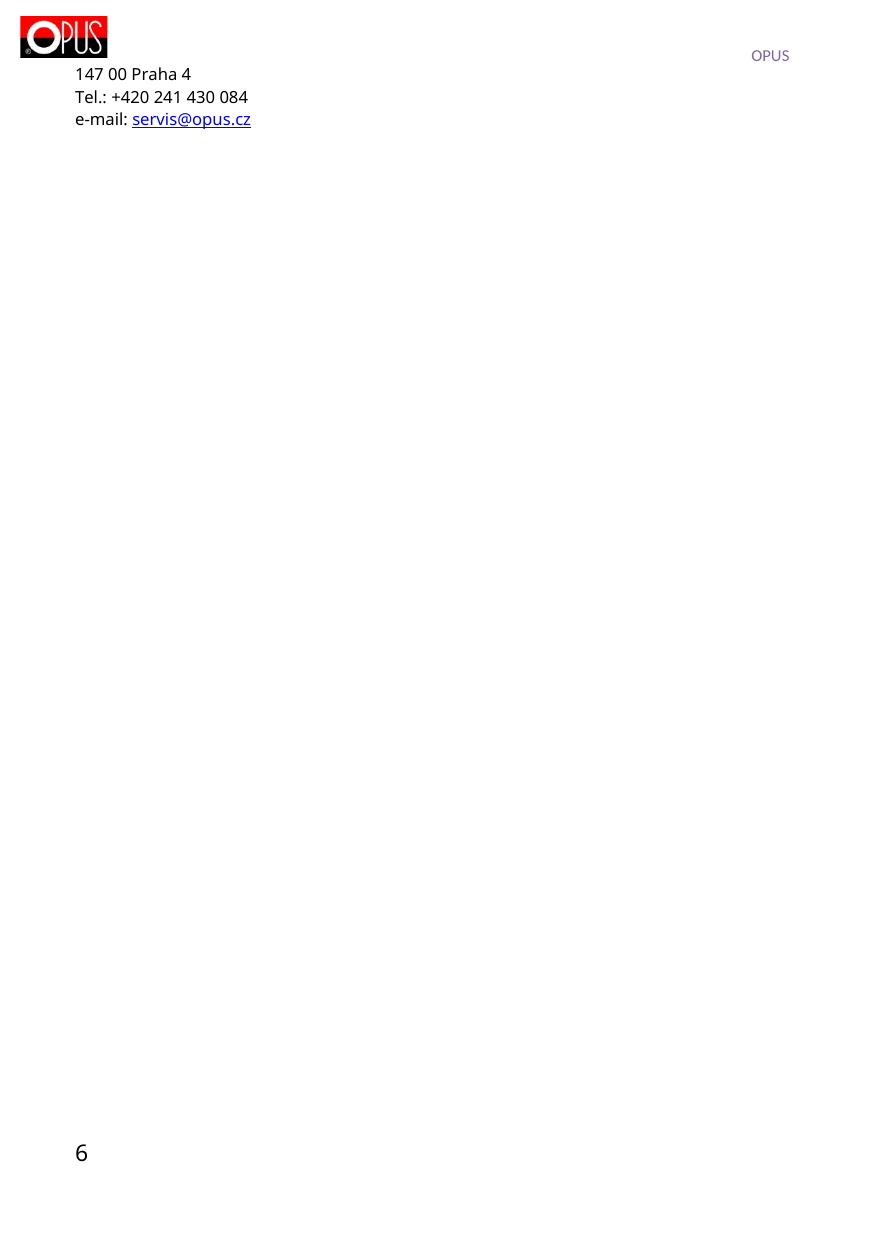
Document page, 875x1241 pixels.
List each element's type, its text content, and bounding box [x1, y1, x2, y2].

text Tel.: +420 241 430 084 [75, 85, 812, 108]
picture [20, 16, 108, 58]
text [75, 62, 233, 85]
text e-mail: servis@opus.cz [75, 108, 812, 131]
